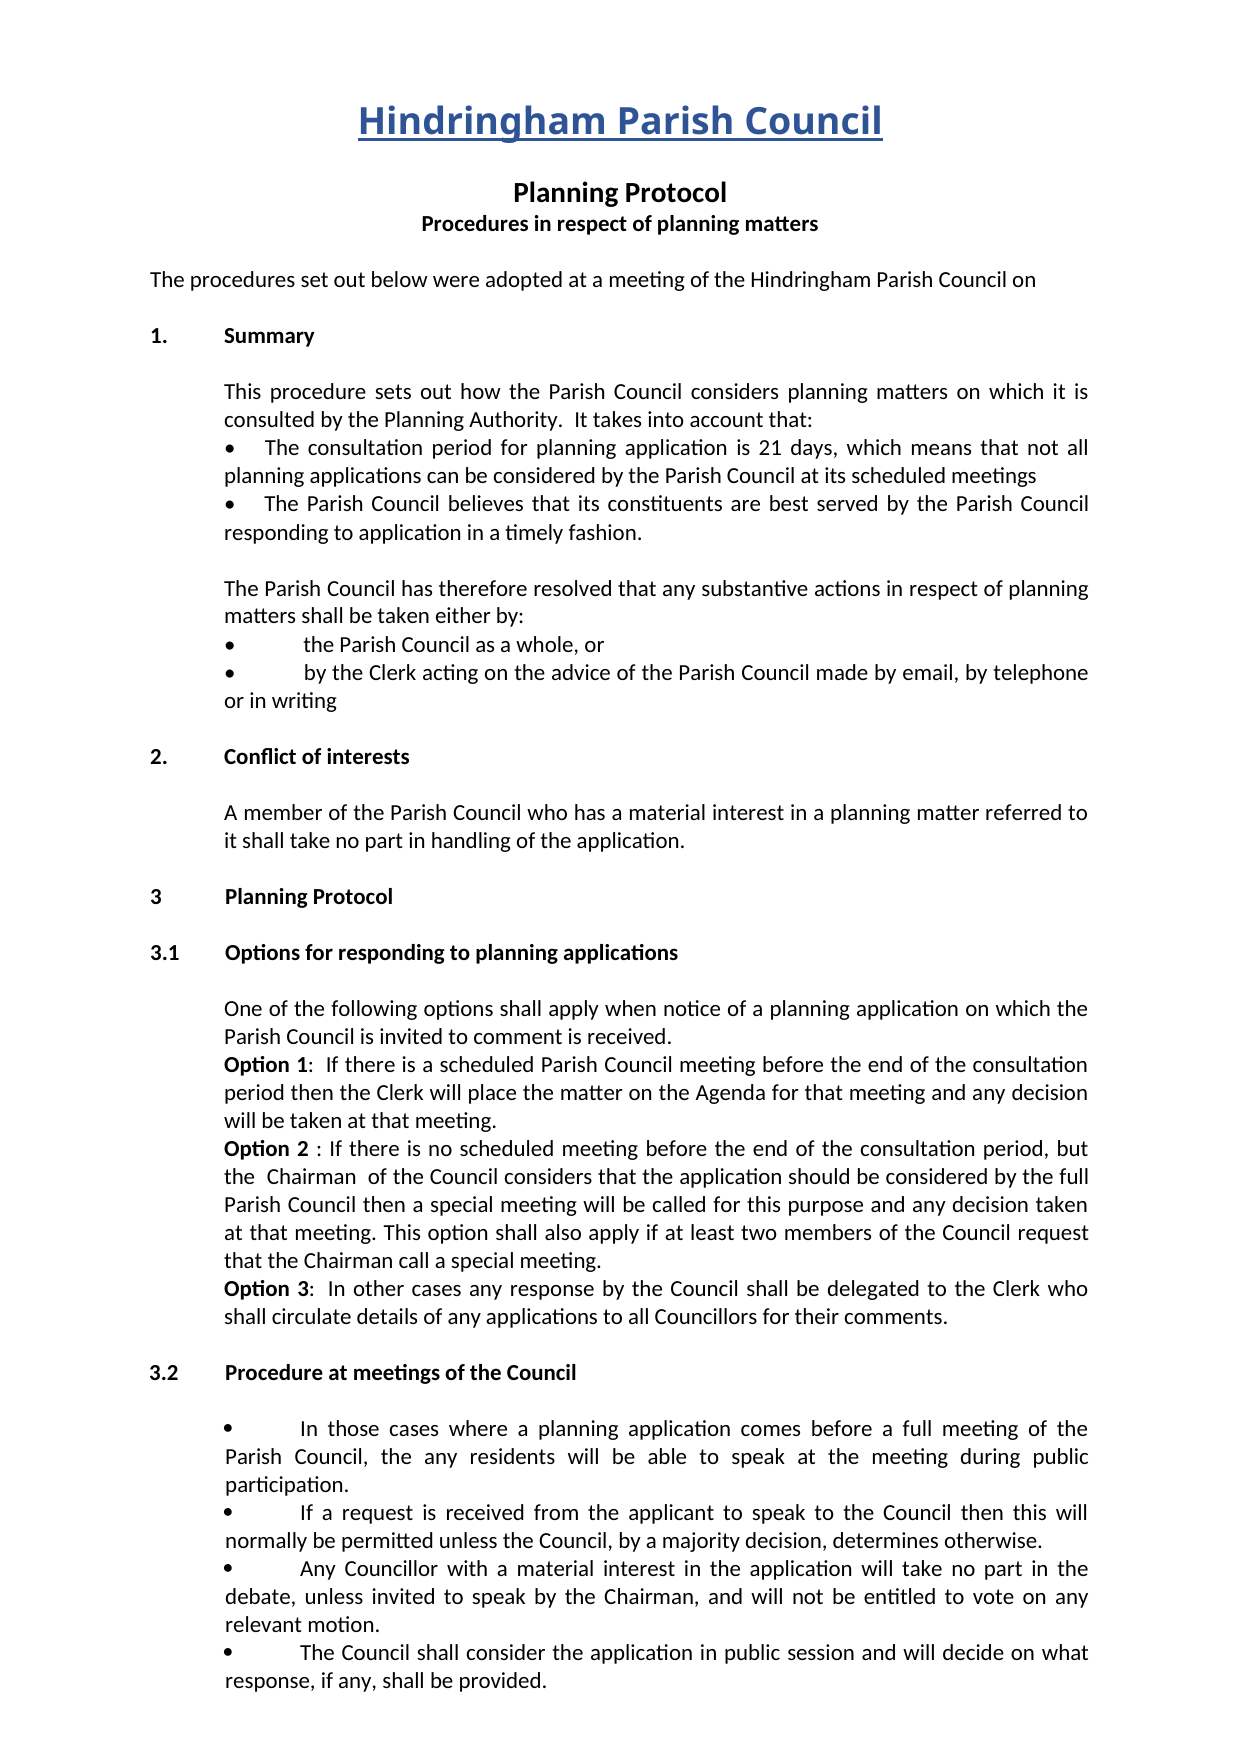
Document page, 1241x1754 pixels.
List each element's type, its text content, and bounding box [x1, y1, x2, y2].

text Option 2 : If there is no scheduled meeting before the end of the consultation period, but the Chairman of the Council considers that the application should be considered by the full Parish Council then a special meeting will be called for this purpose and any decision taken at that meeting. This option shall also apply if at least two members of the Council request that the Chairman call a special meeting. [224, 1134, 1090, 1274]
text Option 1: If there is a scheduled Parish Council meeting before the end of the consultation period then the Clerk will place the matter on the Agenda for that meeting and any decision will be taken at that meeting. [224, 1050, 1090, 1134]
text Procedures in respect of planning matters [150, 209, 1090, 237]
text One of the following options shall apply when notice of a planning application on which the Parish Council is invited to comment is received. [224, 994, 1090, 1050]
list If a request is received from the applicant to speak to the Council then this will normally be permitted unless the Council, by a majority decision, determines otherwise. [224, 1498, 1090, 1554]
text The procedures set out below were adopted at a meeting of the Hindringham Parish Council on [150, 265, 1090, 293]
text The Parish Council has therefore resolved that any substantive actions in respect of planning matters shall be taken either by: [150, 574, 1090, 630]
text • the Parish Council as a whole, or [150, 630, 1090, 658]
text • by the Clerk acting on the advice of the Parish Council made by email, by telephone or in writing [150, 658, 1090, 714]
list Planning Protocol [150, 882, 1090, 910]
text This procedure sets out how the Parish Council considers planning matters on which it is consulted by the Planning Authority. It takes into account that: [150, 377, 1090, 433]
text A member of the Parish Council who has a material interest in a planning matter referred to it shall take no part in handling of the application. [150, 798, 1090, 854]
list In those cases where a planning application comes before a full meeting of the Parish Council, the any residents will be able to speak at the meeting during public participation. [224, 1414, 1090, 1498]
text Hindringham Parish Council [150, 95, 1090, 146]
text 3.2 Procedure at meetings of the Council [149, 1358, 1090, 1386]
list Options for responding to planning applications [150, 938, 1090, 966]
text • The Parish Council believes that its constituents are best served by the Parish Council responding to application in a timely fashion. [150, 489, 1090, 546]
text Planning Protocol [150, 174, 1090, 209]
text 2. Conflict of interests [150, 742, 1090, 770]
text Option 3: In other cases any response by the Council shall be delegated to the Clerk who shall circulate details of any applications to all Councillors for their comments. [224, 1274, 1090, 1330]
text • The consultation period for planning application is 21 days, which means that not all planning applications can be considered by the Parish Council at its scheduled meetings [150, 433, 1090, 489]
list Any Councillor with a material interest in the application will take no part in the debate, unless invited to speak by the Chairman, and will not be entitled to vote on any relevant motion. [224, 1554, 1090, 1638]
list The Council shall consider the application in public session and will decide on what response, if any, shall be provided. [224, 1638, 1090, 1694]
list Summary [150, 321, 1090, 349]
